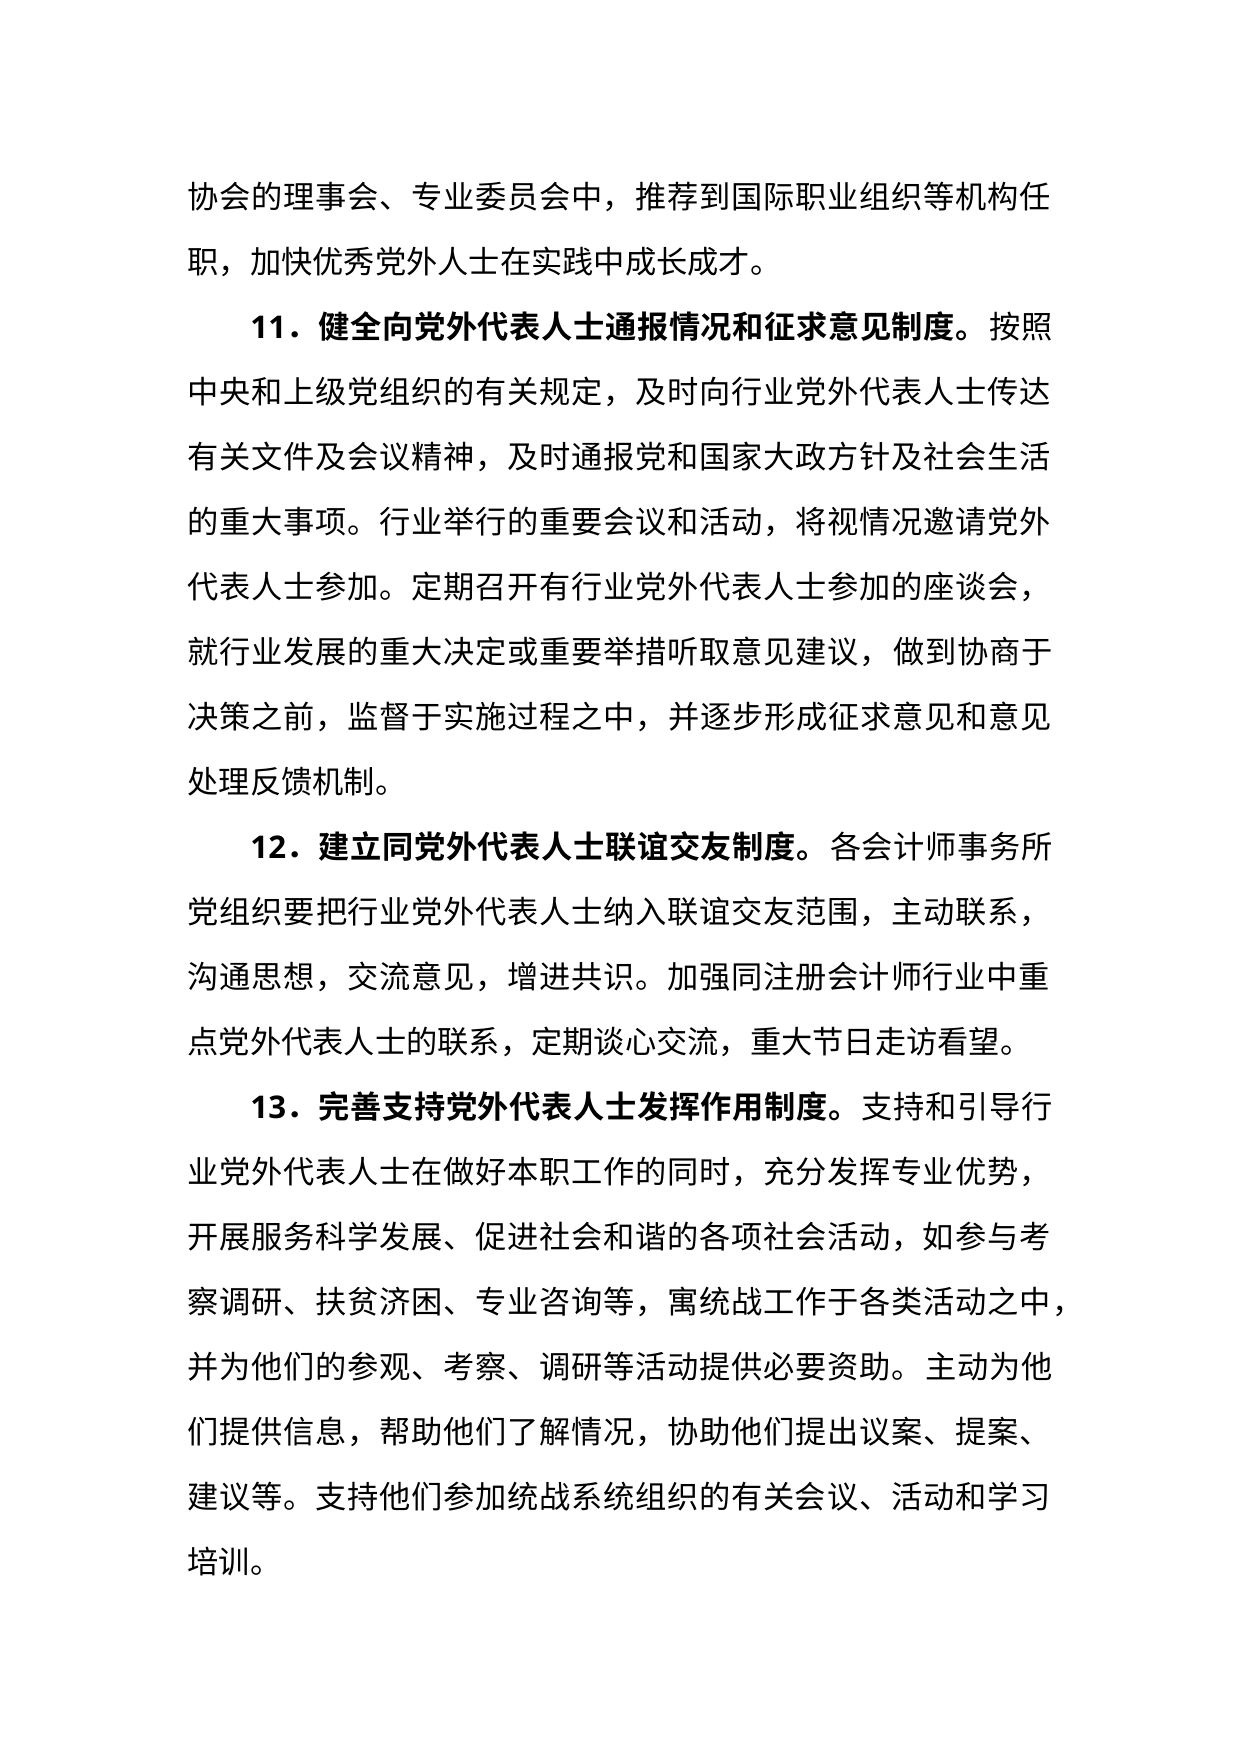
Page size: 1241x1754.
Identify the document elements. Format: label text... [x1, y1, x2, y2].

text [187, 162, 1053, 292]
text 12．建立同党外代表人士联谊交友制度。各会计师事务所党组织要把行业党外代表人士纳入联谊交友范围，主动联系，沟通思想，交流意见，增进共识。加强同注册会计师行业中重点党外代表人士的联系，定期谈心交流，重大节日走访看望。 [187, 812, 1053, 1072]
text 11．健全向党外代表人士通报情况和征求意见制度。按照中央和上级党组织的有关规定，及时向行业党外代表人士传达有关文件及会议精神，及时通报党和国家大政方针及社会生活的重大事项。行业举行的重要会议和活动，将视情况邀请党外代表人士参加。定期召开有行业党外代表人士参加的座谈会，就行业发展的重大决定或重要举措听取意见建议，做到协商于决策之前，监督于实施过程之中，并逐步形成征求意见和意见处理反馈机制。 [187, 292, 1053, 812]
text 13．完善支持党外代表人士发挥作用制度。支持和引导行业党外代表人士在做好本职工作的同时，充分发挥专业优势，开展服务科学发展、促进社会和谐的各项社会活动，如参与考察调研、扶贫济困、专业咨询等，寓统战工作于各类活动之中，并为他们的参观、考察、调研等活动提供必要资助。主动为他们提供信息，帮助他们了解情况，协助他们提出议案、提案、建议等。支持他们参加统战系统组织的有关会议、活动和学习培训。 [187, 1072, 1053, 1592]
